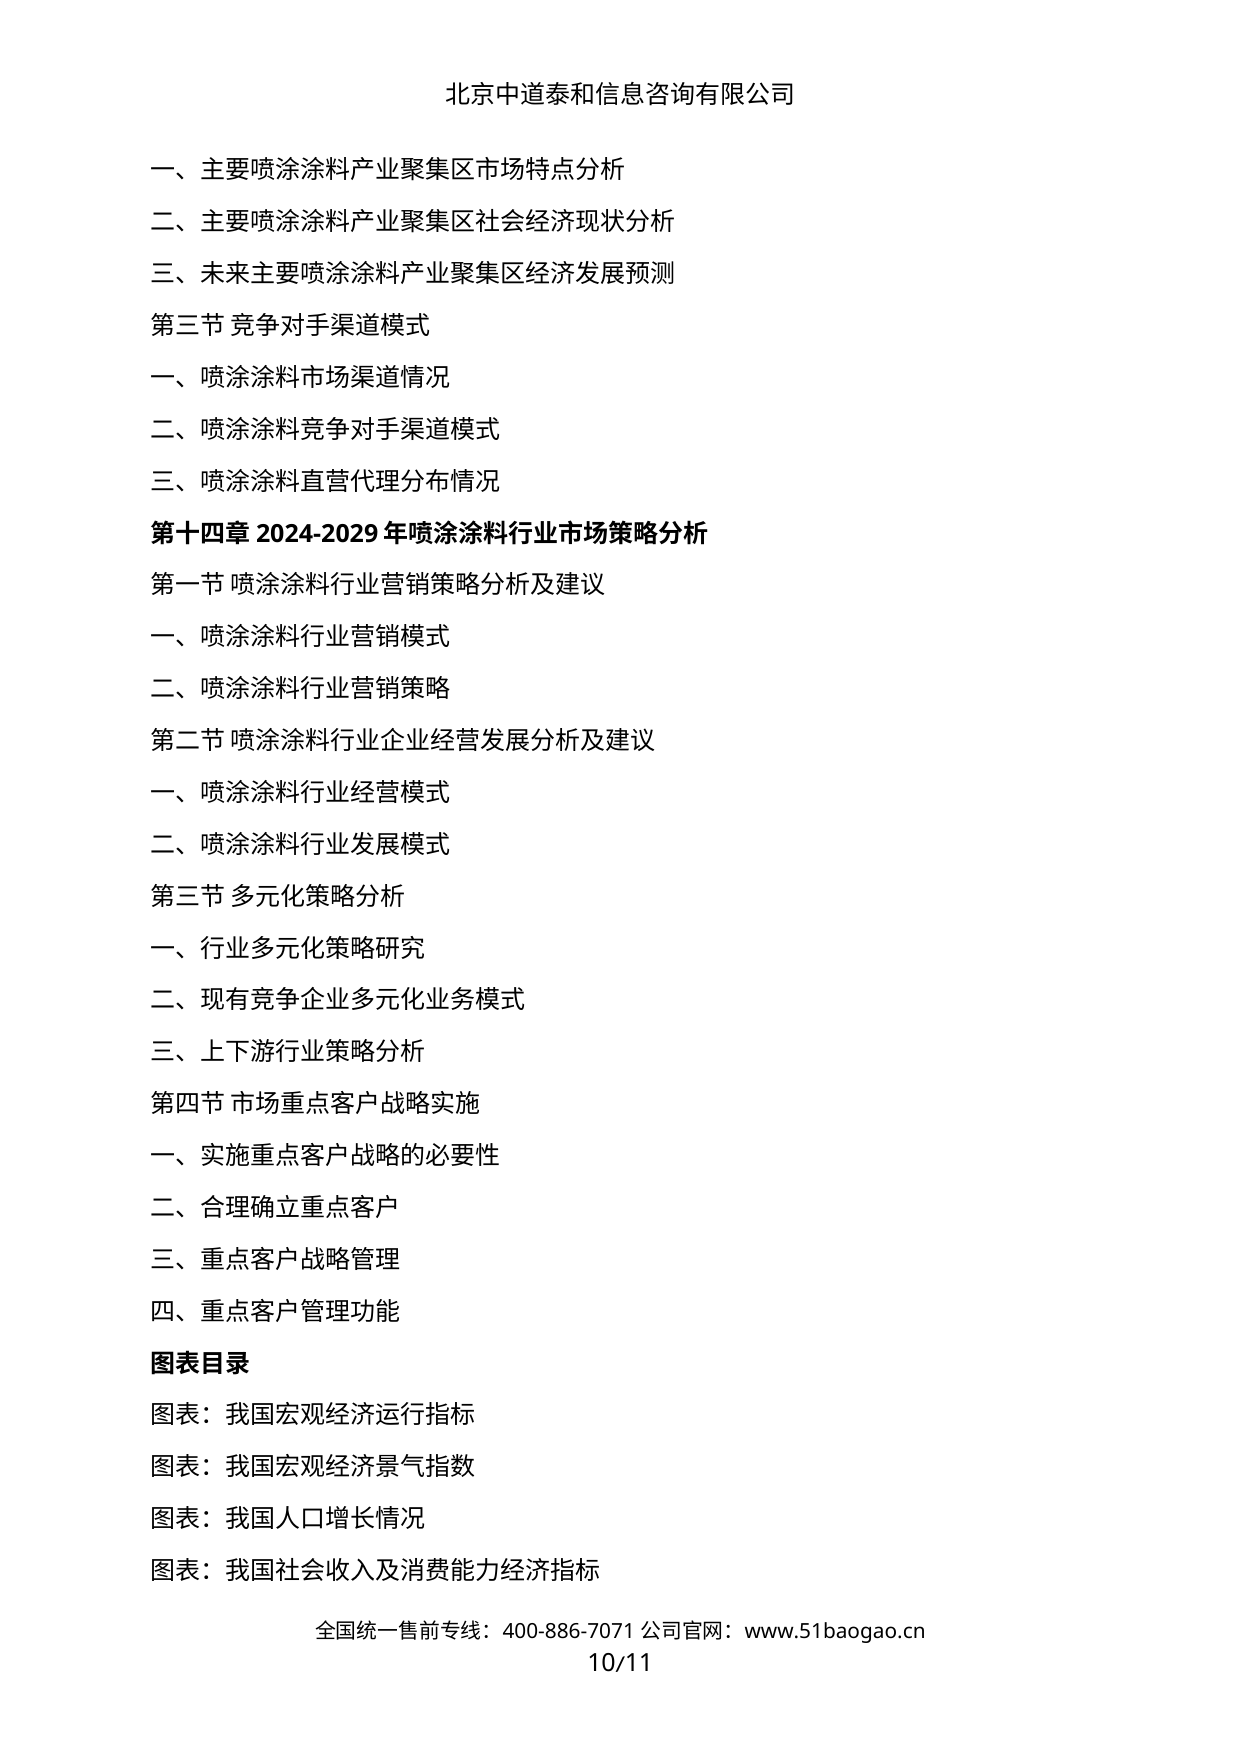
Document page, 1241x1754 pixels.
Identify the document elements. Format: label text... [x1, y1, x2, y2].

text 二、现有竞争企业多元化业务模式 [150, 980, 1090, 1016]
text 二、喷涂涂料行业营销策略 [150, 669, 1090, 705]
text 一、喷涂涂料行业营销模式 [150, 617, 1090, 653]
text 三、喷涂涂料直营代理分布情况 [150, 461, 1090, 497]
text 第四节 市场重点客户战略实施 [150, 1084, 1090, 1120]
text 三、重点客户战略管理 [150, 1239, 1090, 1276]
text 三、未来主要喷涂涂料产业聚集区经济发展预测 [150, 254, 1090, 290]
text 四、重点客户管理功能 [150, 1291, 1090, 1327]
text 三、上下游行业策略分析 [150, 1032, 1090, 1068]
text 图表：我国宏观经济运行指标 [150, 1395, 1090, 1431]
text 第十四章 2024-2029年喷涂涂料行业市场策略分析 [150, 513, 1090, 549]
text 第一节 喷涂涂料行业营销策略分析及建议 [150, 565, 1090, 601]
text 第二节 喷涂涂料行业企业经营发展分析及建议 [150, 721, 1090, 757]
text 一、喷涂涂料市场渠道情况 [150, 357, 1090, 394]
text 一、喷涂涂料行业经营模式 [150, 772, 1090, 809]
text 图表目录 [150, 1343, 1090, 1379]
text 二、喷涂涂料行业发展模式 [150, 824, 1090, 861]
text 图表：我国人口增长情况 [150, 1499, 1090, 1535]
text 二、合理确立重点客户 [150, 1187, 1090, 1224]
text 二、喷涂涂料竞争对手渠道模式 [150, 409, 1090, 446]
text 一、主要喷涂涂料产业聚集区市场特点分析 [150, 150, 1090, 186]
text 图表：我国宏观经济景气指数 [150, 1447, 1090, 1483]
text 二、主要喷涂涂料产业聚集区社会经济现状分析 [150, 202, 1090, 238]
text 图表：我国社会收入及消费能力经济指标 [150, 1551, 1090, 1587]
text 一、实施重点客户战略的必要性 [150, 1136, 1090, 1172]
text 第三节 多元化策略分析 [150, 876, 1090, 912]
text 一、行业多元化策略研究 [150, 928, 1090, 964]
text 第三节 竞争对手渠道模式 [150, 306, 1090, 342]
